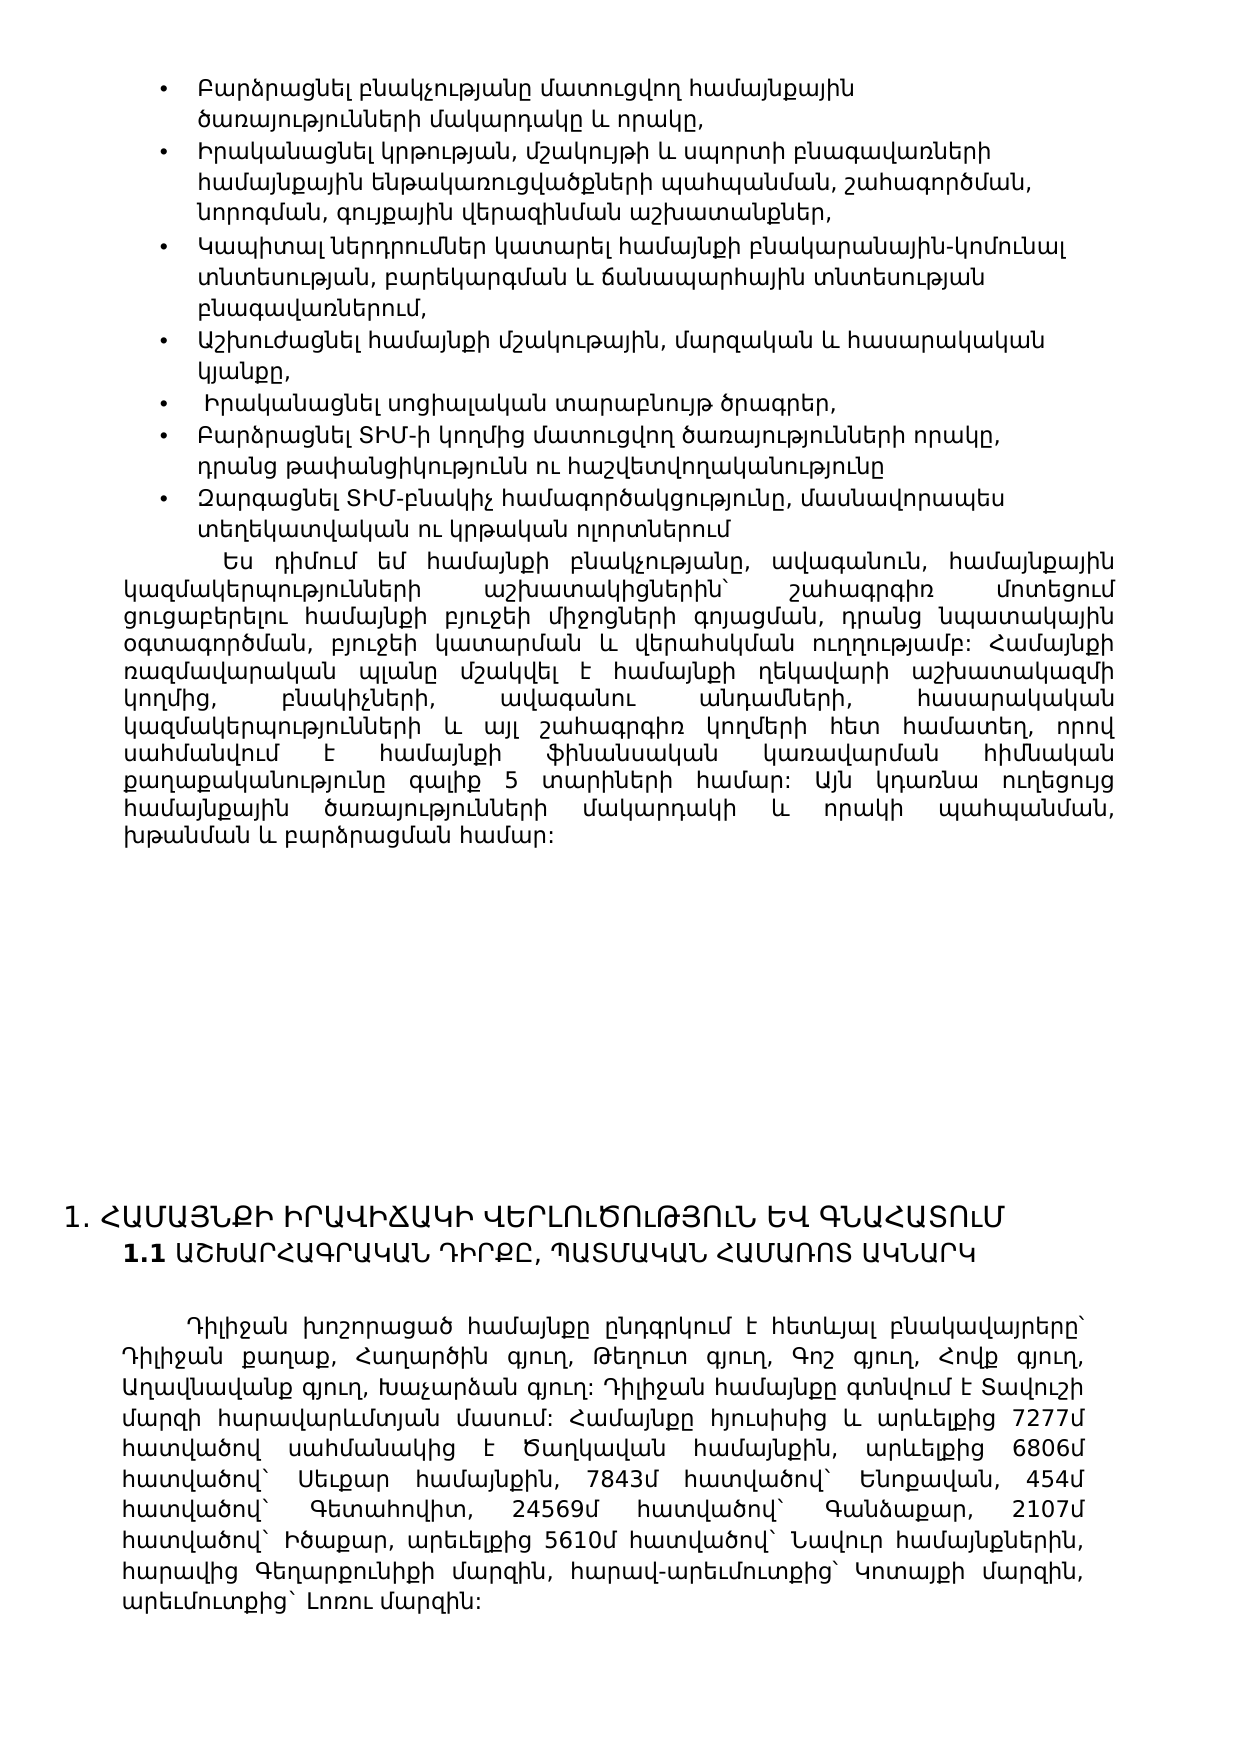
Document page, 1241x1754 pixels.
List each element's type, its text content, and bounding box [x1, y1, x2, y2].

list Զարգացնել ՏԻՄ-բնակիչ համագործակցությունը, մասնավորապես տեղեկատվական ու կրթական ոլորտներում [159, 485, 1085, 543]
text Դիլիջան խոշորացած համայնքը ընդգրկում է հետևյալ բնակավայրերը՝ Դիլիջան քաղաք, Հաղարծին գյուղ, Թեղուտ գյուղ, Գոշ գյուղ, Հովք գյուղ, Աղավնավանք գյուղ, Խաչարձան գյուղ: Դիլիջան համայնքը գտնվում է Տավուշի մարզի հարավարևմտյան մասում: Համայնքը հյուսիսից և արևելքից 7277մ հատվածով սահմանակից է Ծաղկավան համայնքին, արևելքից 6806մ հատվածով` Սեւքար համայնքին, 7843մ հատվածով` Ենոքավան, 454մ հատվածով` Գետահովիտ, 24569մ հատվածով` Գանձաքար, 2107մ հատվածով` Իծաքար, արեւելքից 5610մ հատվածով` Նավուր համայնքներին, հարավից Գեղարքունիքի մարզին, հարավ-արեւմուտքից՝ Կոտայքի մարզին, արեւմուտքից` Լոռու մարզին: [121, 1313, 1085, 1615]
subtitle 1․ ՀԱՄԱՅՆՔԻ ԻՐԱՎԻՃԱԿԻ ՎԵՐԼՈւԾՈւԹՅՈւՆ ԵՎ ԳՆԱՀԱՏՈւՄ [63, 1199, 1144, 1235]
list Բարձրացնել ՏԻՄ-ի կողմից մատուցվող ծառայությունների որակը, դրանց թափանցիկությունն ու հաշվետվողականությունը [159, 422, 1085, 480]
list Աշխուժացնել համայնքի մշակութային, մարզական և հասարակական կյանքը, [159, 327, 1085, 384]
list Իրականացնել սոցիալական տարաբնույթ ծրագրեր, [159, 390, 1085, 417]
list Կապիտալ ներդրումներ կատարել համայնքի բնակարանային-կոմունալ տնտեսության, բարեկարգման և ճանապարհային տնտեսության բնագավառներում, [159, 233, 1085, 321]
text Ես դիմում եմ համայնքի բնակչությանը, ավագանուն, համայնքային կազմակերպությունների աշխատակիցներին՝ շահագրգիռ մոտեցում ցուցաբերելու համայնքի բյուջեի միջոցների գոյացման, դրանց նպատակային օգտագործման, բյուջեի կատարման և վերահսկման ուղղությամբ: Համայնքի ռազմավարական պլանը մշակվել է համայնքի ղեկավարի աշխատակազմի կողմից, բնակիչների, ավագանու անդամների, հասարակական կազմակերպությունների և այլ շահագրգիռ կողմերի հետ համատեղ, որով սահմանվում է համայնքի ֆինանսական կառավարման հիմնական քաղաքականությունը գալիք 5 տարիների համար: Այն կդառնա ուղեցույց համայնքային ծառայությունների մակարդակի և որակի պահպանման, խթանման և բարձրացման համար: [122, 548, 1116, 849]
list Իրականացնել կրթության, մշակույթի և սպորտի բնագավառների համայնքային ենթակառուցվածքների պահպանման, շահագործման, նորոգման, գույքային վերազինման աշխատանքներ, [159, 138, 1085, 226]
subtitle 1.1 ԱՇԽԱՐՀԱԳՐԱԿԱՆ ԴԻՐՔԸ, ՊԱՏՄԱԿԱՆ ՀԱՄԱՌՈՏ ԱԿՆԱՐԿ [122, 1238, 1144, 1268]
list Բարձրացնել բնակչությանը մատուցվող համայնքային ծառայությունների մակարդակը և որակը, [159, 75, 1085, 132]
